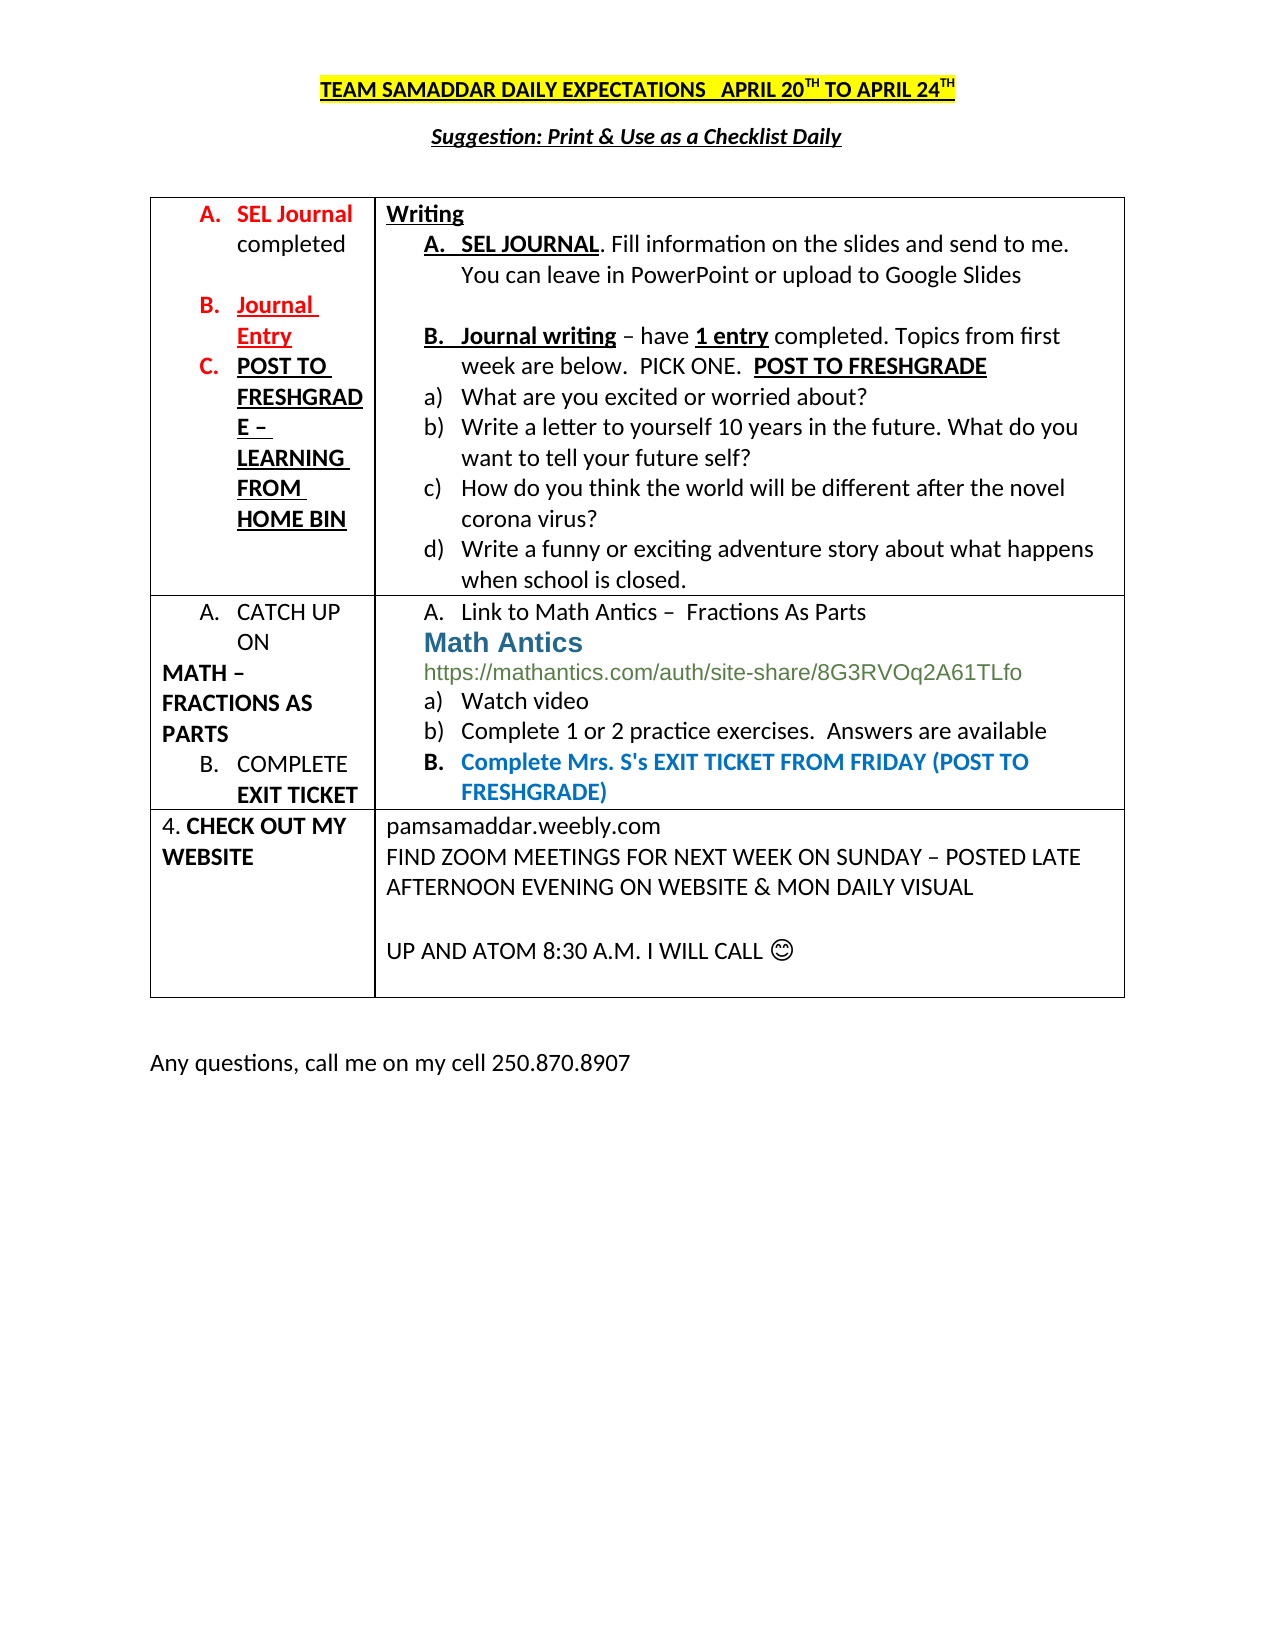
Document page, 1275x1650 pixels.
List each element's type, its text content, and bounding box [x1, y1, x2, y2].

table_cell pamsamaddar.weebly.com FIND ZOOM MEETINGS FOR NEXT WEEK ON SUNDAY – POSTED LATE AFTERNOON EVENING ON WEBSITE & MON DAILY VISUAL UP AND ATOM 8:30 A.M. I WILL CALL [376, 810, 1124, 997]
table_cell Link to Math Antics – Fractions As Parts Math Antics https://mathantics.com/auth/site-share/8G3RVOq2A61TLfo Watch video Complete 1 or 2 practice exercises. Answers are available Complete Mrs. S's EXIT TICKET FROM FRIDAY (POST TO FRESHGRADE) [376, 596, 1124, 809]
table_cell CATCH UP ON MATH – FRACTIONS AS PARTS COMPLETE EXIT TICKET [151, 596, 374, 809]
table_header SEL Journal completed Journal Entry POST TO FRESHGRADE – LEARNING FROM HOME BIN [151, 198, 374, 594]
table_cell 4. CHECK OUT MY WEBSITE [151, 810, 374, 997]
text Any questions, call me on my cell 250.870.8907 [150, 1048, 1125, 1078]
table_header Writing SEL Journal. Fill information on the slides and send to me. You can leave in PowerPoint or upload to Google Slides Journal writing – have 1 entry completed. Topics from first week are below. PICK ONE. POST TO FRESHGRADE What are you excited or worried about? Write a letter to yourself 10 years in the future. What do you want to tell your future self? How do you think the world will be different after the novel corona virus? Write a funny or exciting adventure story about what happens when school is closed. [376, 198, 1124, 594]
